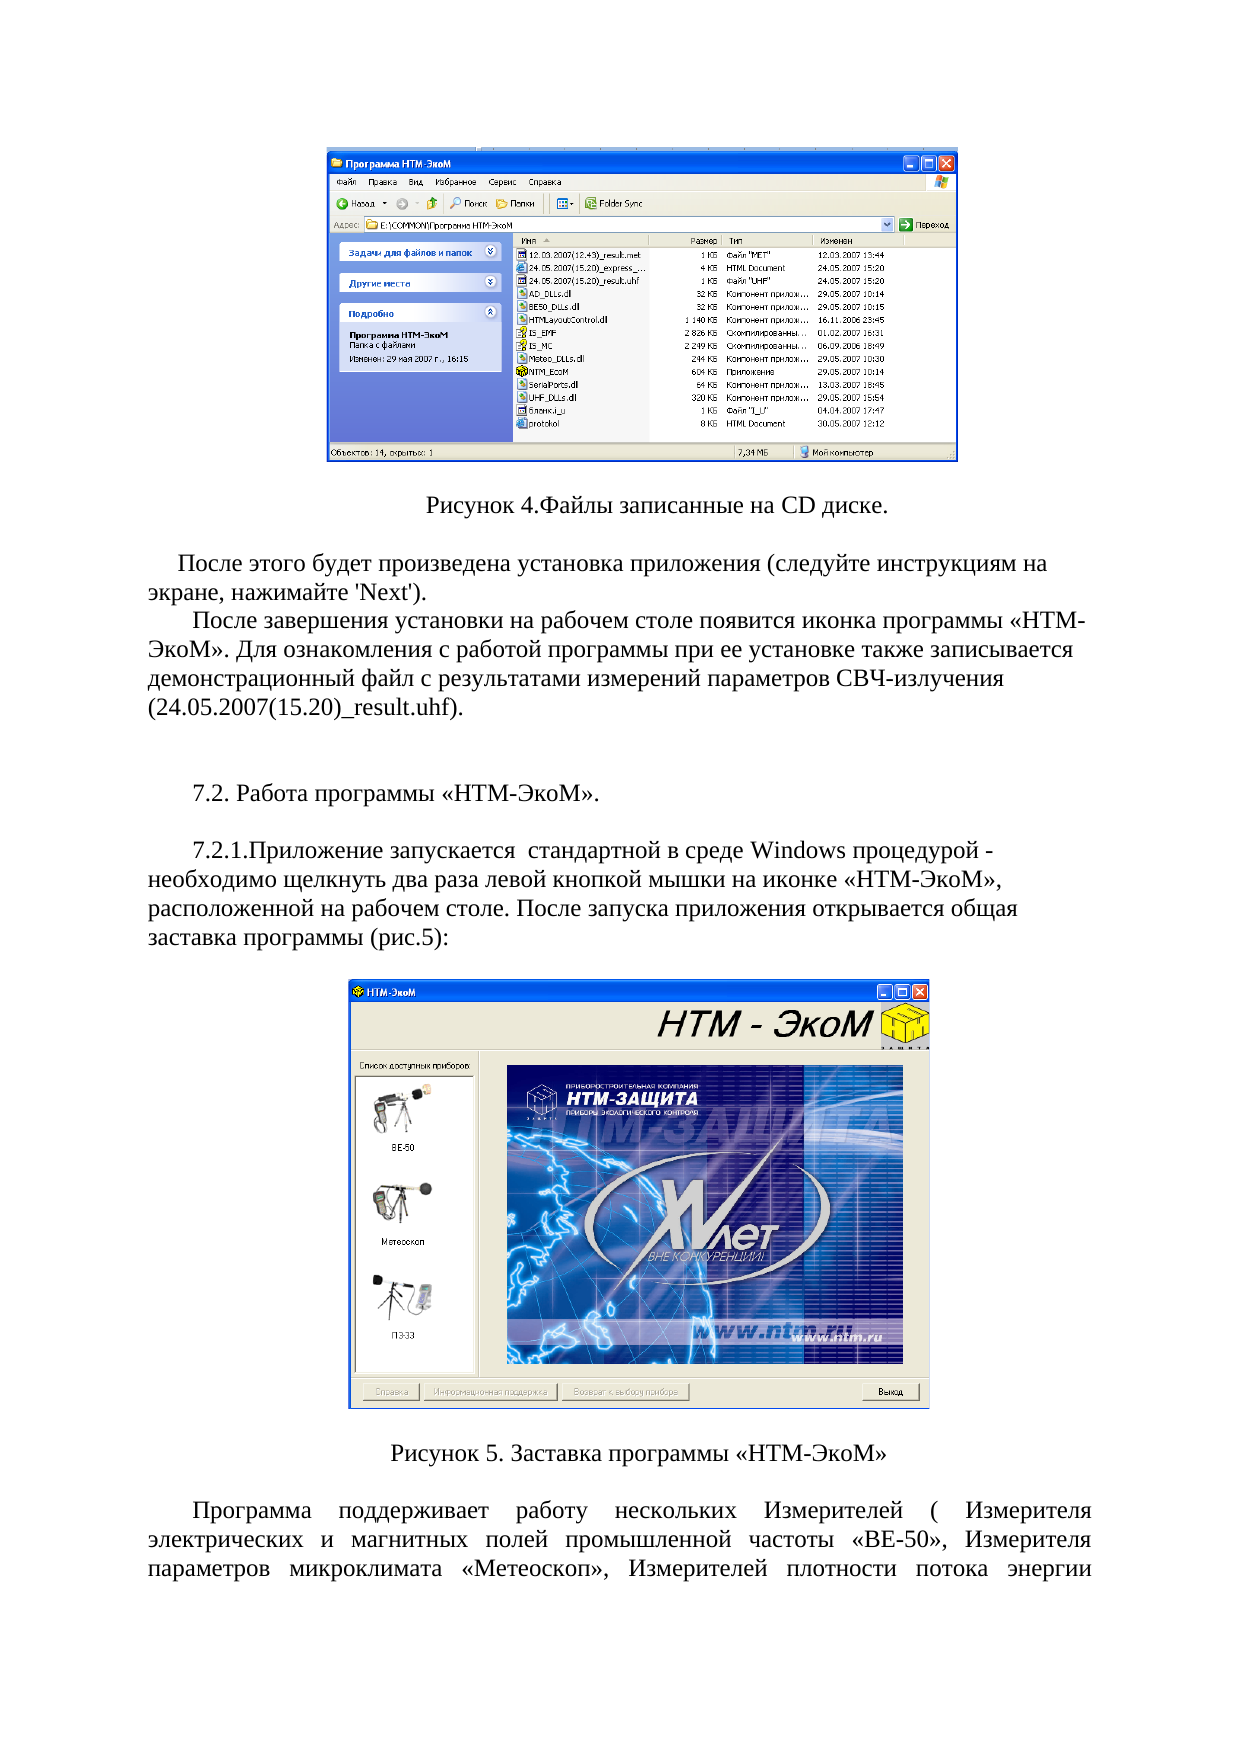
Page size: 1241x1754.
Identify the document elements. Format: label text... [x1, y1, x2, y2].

picture [348, 979, 930, 1409]
text 7.2. Работа программы «НТМ-ЭкоМ». [148, 778, 1092, 807]
picture [326, 147, 958, 462]
text После этого будет произведена установка приложения (следуйте инструкциям на экране, нажимайте 'Next'). [148, 548, 1092, 606]
text Рисунок 4.Файлы записанные на CD диске. [148, 491, 1092, 519]
text Рисунок 5. Заставка программы «НТМ-ЭкоМ» [185, 1438, 1092, 1466]
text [148, 1495, 1092, 1581]
text После завершения установки на рабочем столе появится иконка программы «НТМ-ЭкоМ». Для ознакомления с работой программы при ее установке также записывается демонстрационный файл с результатами измерений параметров СВЧ-излучения (24.05.2007(15.20)_result.uhf). [148, 606, 1092, 721]
text 7.2.1.Приложение запускается стандартной в среде Windows процедурой - необходимо щелкнуть два раза левой кнопкой мышки на иконке «НТМ-ЭкоМ», расположенной на рабочем столе. После запуска приложения открывается общая заставка программы (рис.5): [148, 836, 1092, 951]
